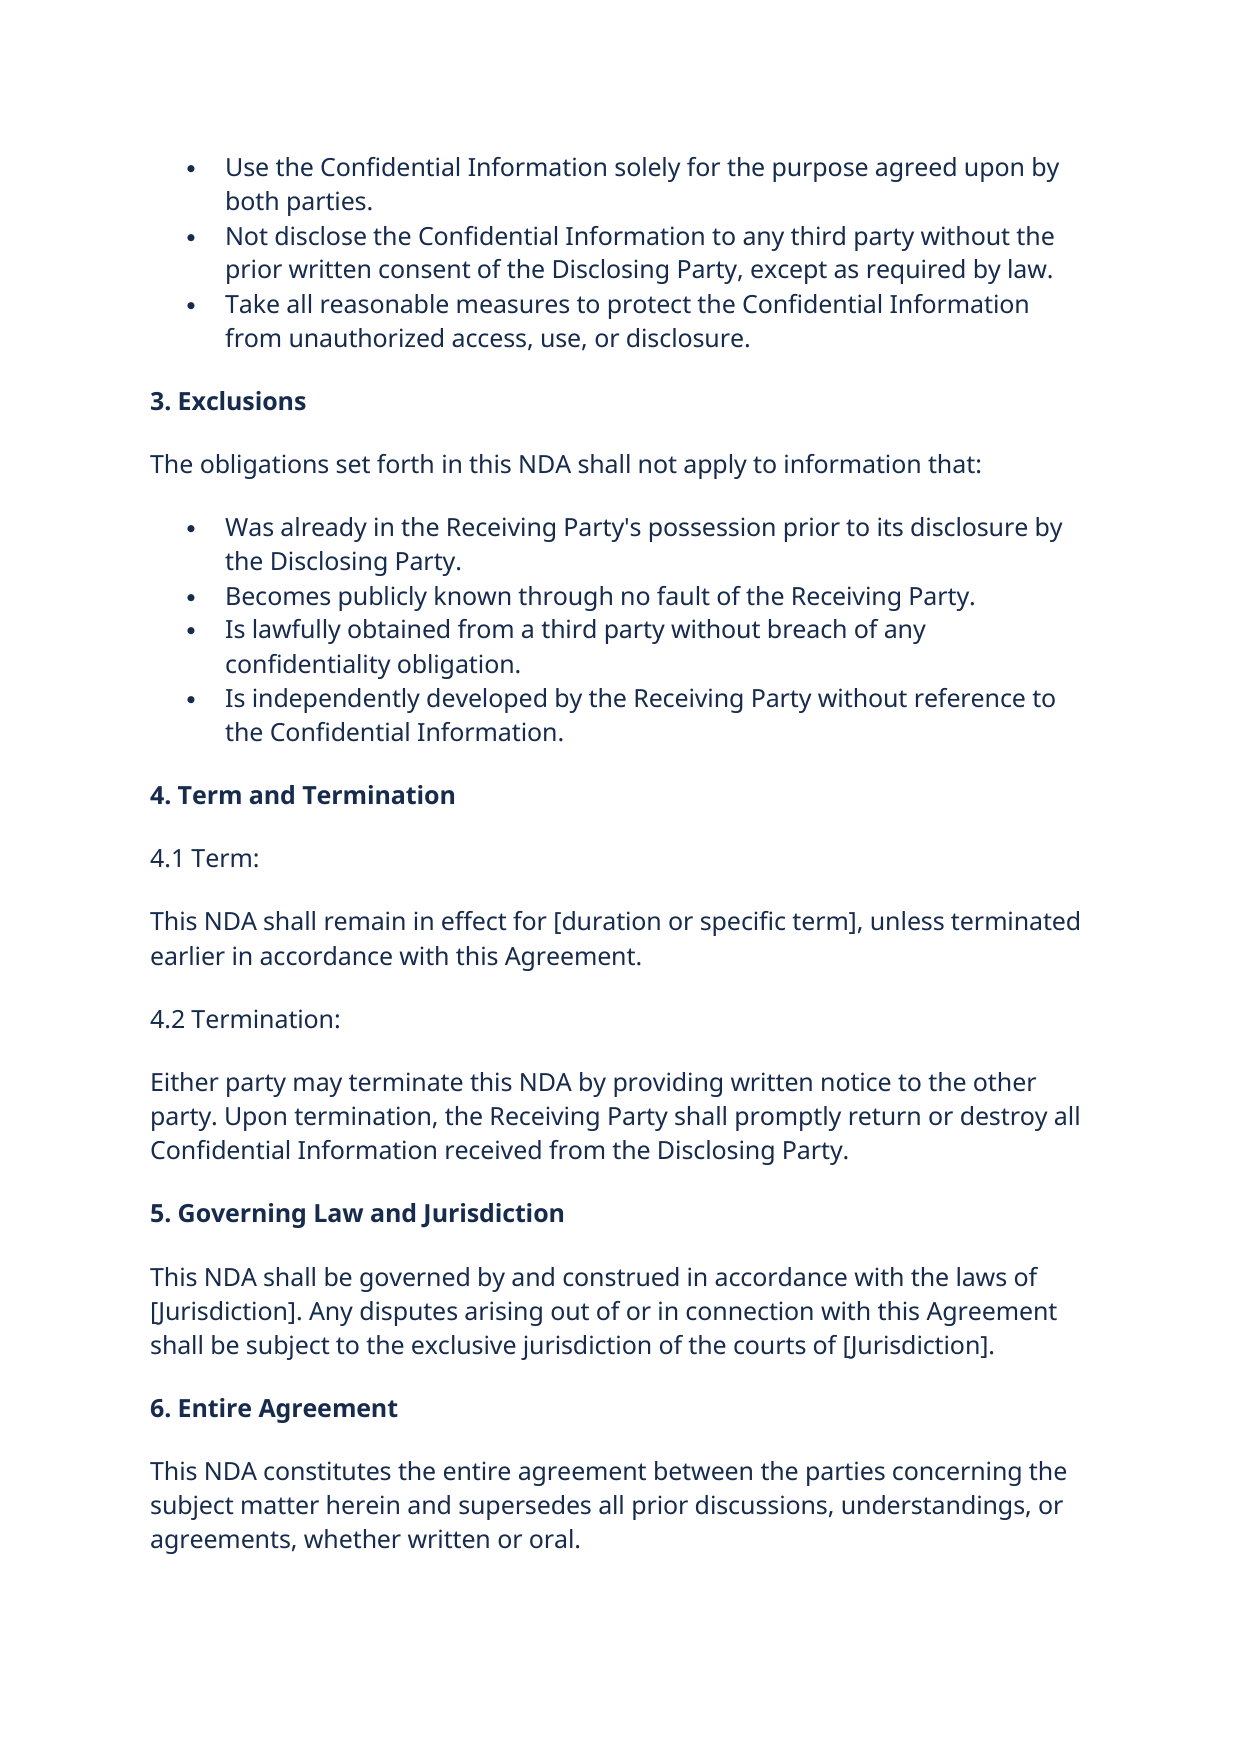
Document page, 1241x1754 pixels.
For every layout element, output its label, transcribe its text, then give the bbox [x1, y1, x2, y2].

text 4. Term and Termination [150, 778, 1090, 812]
text 3. Exclusions [150, 383, 1090, 418]
text This NDA constitutes the entire agreement between the parties concerning the subject matter herein and supersedes all prior discussions, understandings, or agreements, whether written or oral. [150, 1454, 1090, 1556]
text 6. Entire Agreement [150, 1391, 1090, 1424]
list Use the Confidential Information solely for the purpose agreed upon by both parties. [187, 150, 1090, 218]
text Either party may terminate this NDA by providing written notice to the other party. Upon termination, the Receiving Party shall promptly return or destroy all Confidential Information received from the Disclosing Party. [150, 1064, 1090, 1167]
text 4.1 Term: [150, 841, 1090, 875]
list Take all reasonable measures to protect the Confidential Information from unauthorized access, use, or disclosure. [187, 286, 1090, 354]
list Not disclose the Confidential Information to any third party without the prior written consent of the Disclosing Party, except as required by law. [187, 218, 1090, 286]
list Becomes publicly known through no fault of the Receiving Party. [187, 578, 1090, 612]
text 4.2 Termination: [150, 1001, 1090, 1035]
list Is independently developed by the Receiving Party without reference to the Confidential Information. [187, 680, 1090, 748]
list Is lawfully obtained from a third party without breach of any confidentiality obligation. [187, 612, 1090, 680]
text This NDA shall remain in effect for [duration or specific term], unless terminated earlier in accordance with this Agreement. [150, 904, 1090, 972]
text 5. Governing Law and Jurisdiction [150, 1196, 1090, 1230]
list Was already in the Receiving Party's possession prior to its disclosure by the Disclosing Party. [187, 510, 1090, 578]
text This NDA shall be governed by and construed in accordance with the laws of [Jurisdiction]. Any disputes arising out of or in connection with this Agreement shall be subject to the exclusive jurisdiction of the courts of [Jurisdiction]. [150, 1259, 1090, 1361]
text The obligations set forth in this NDA shall not apply to information that: [150, 447, 1090, 481]
